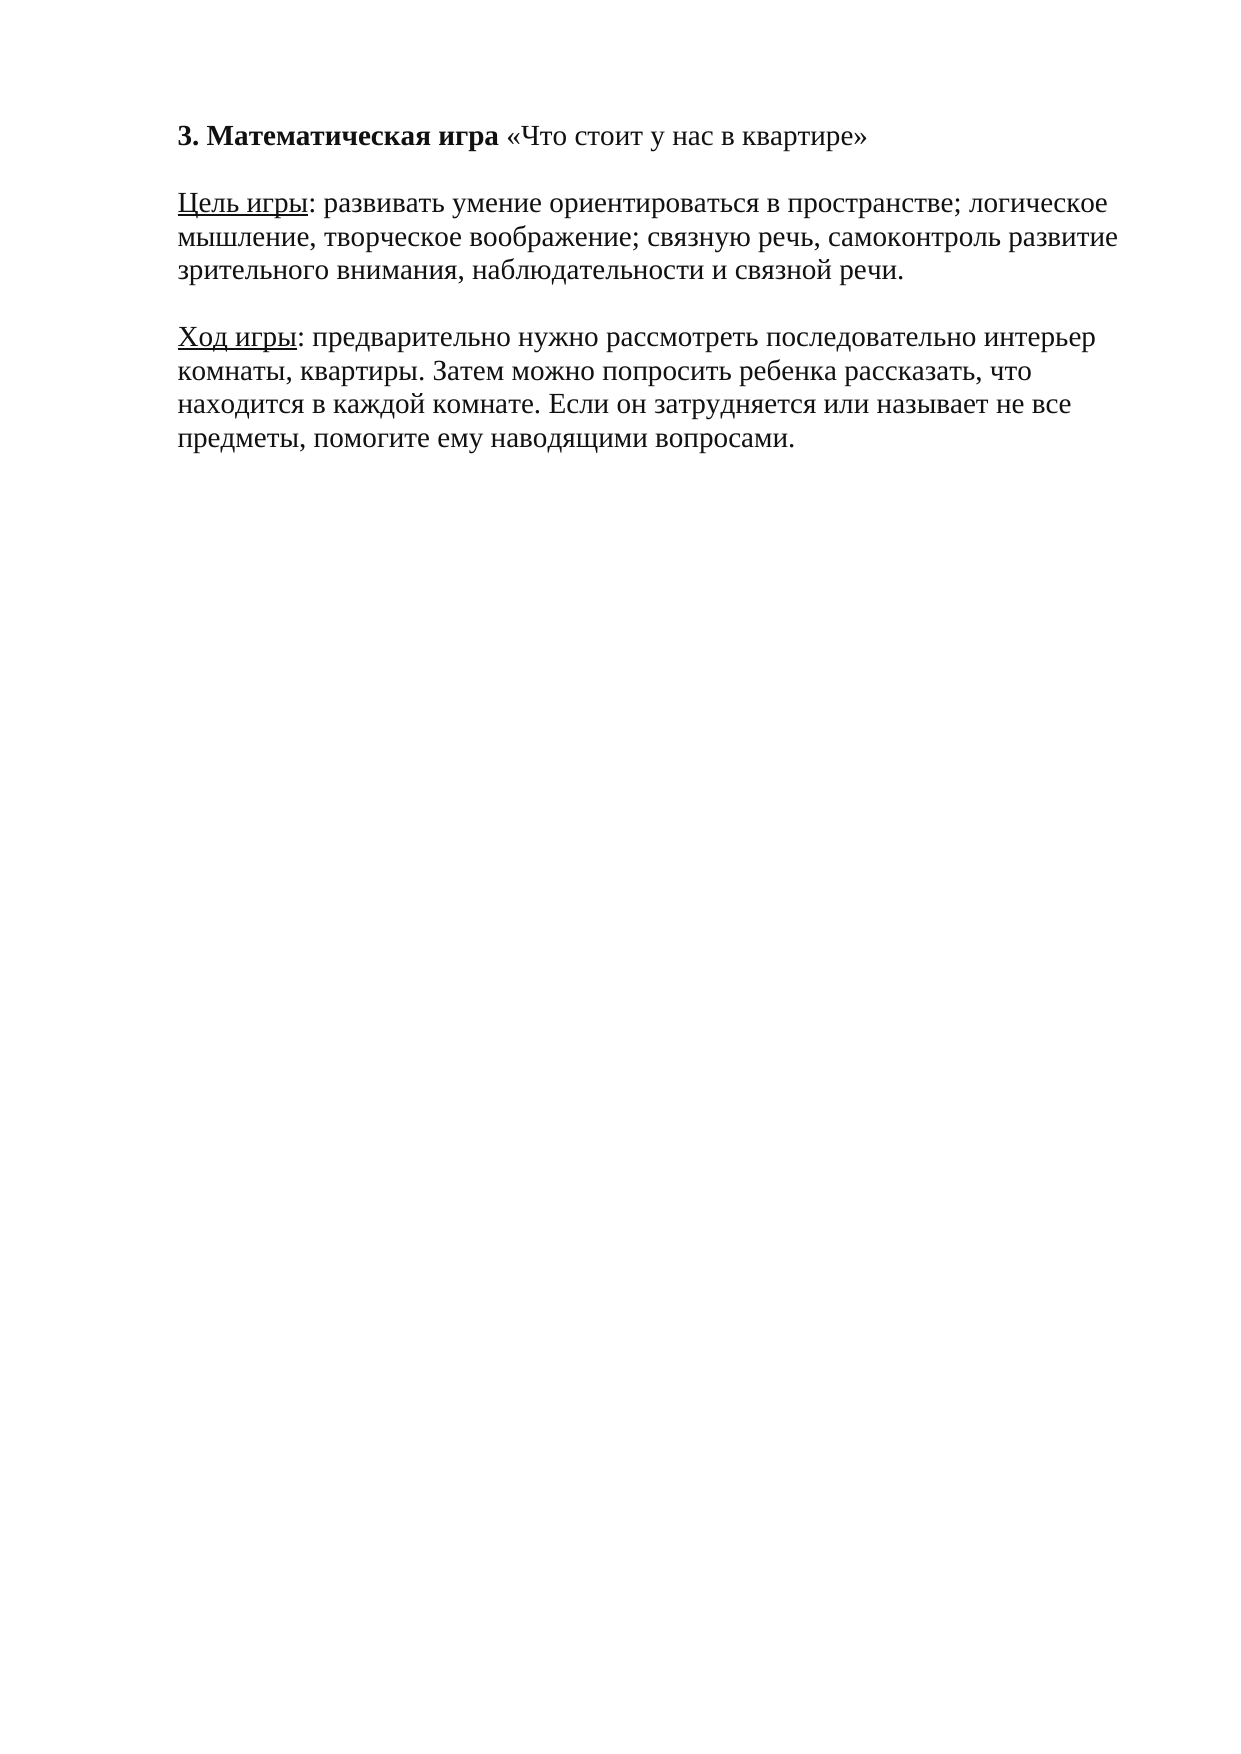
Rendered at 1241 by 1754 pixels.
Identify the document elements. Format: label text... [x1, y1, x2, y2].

text Цель игры: развивать умение ориентироваться в пространстве; логическое мышление, творческое воображение; связную речь, самоконтроль развитие зрительного внимания, наблюдательности и связной речи. [177, 185, 1152, 286]
text 3. Математическая игра «Что стоит у нас в квартире» [177, 118, 1152, 152]
text Ход игры: предварительно нужно рассмотреть последовательно интерьер комнаты, квартиры. Затем можно попросить ребенка рассказать, что находится в каждой комнате. Если он затрудняется или называет не все предметы, помогите ему наводящими вопросами. [177, 319, 1152, 453]
